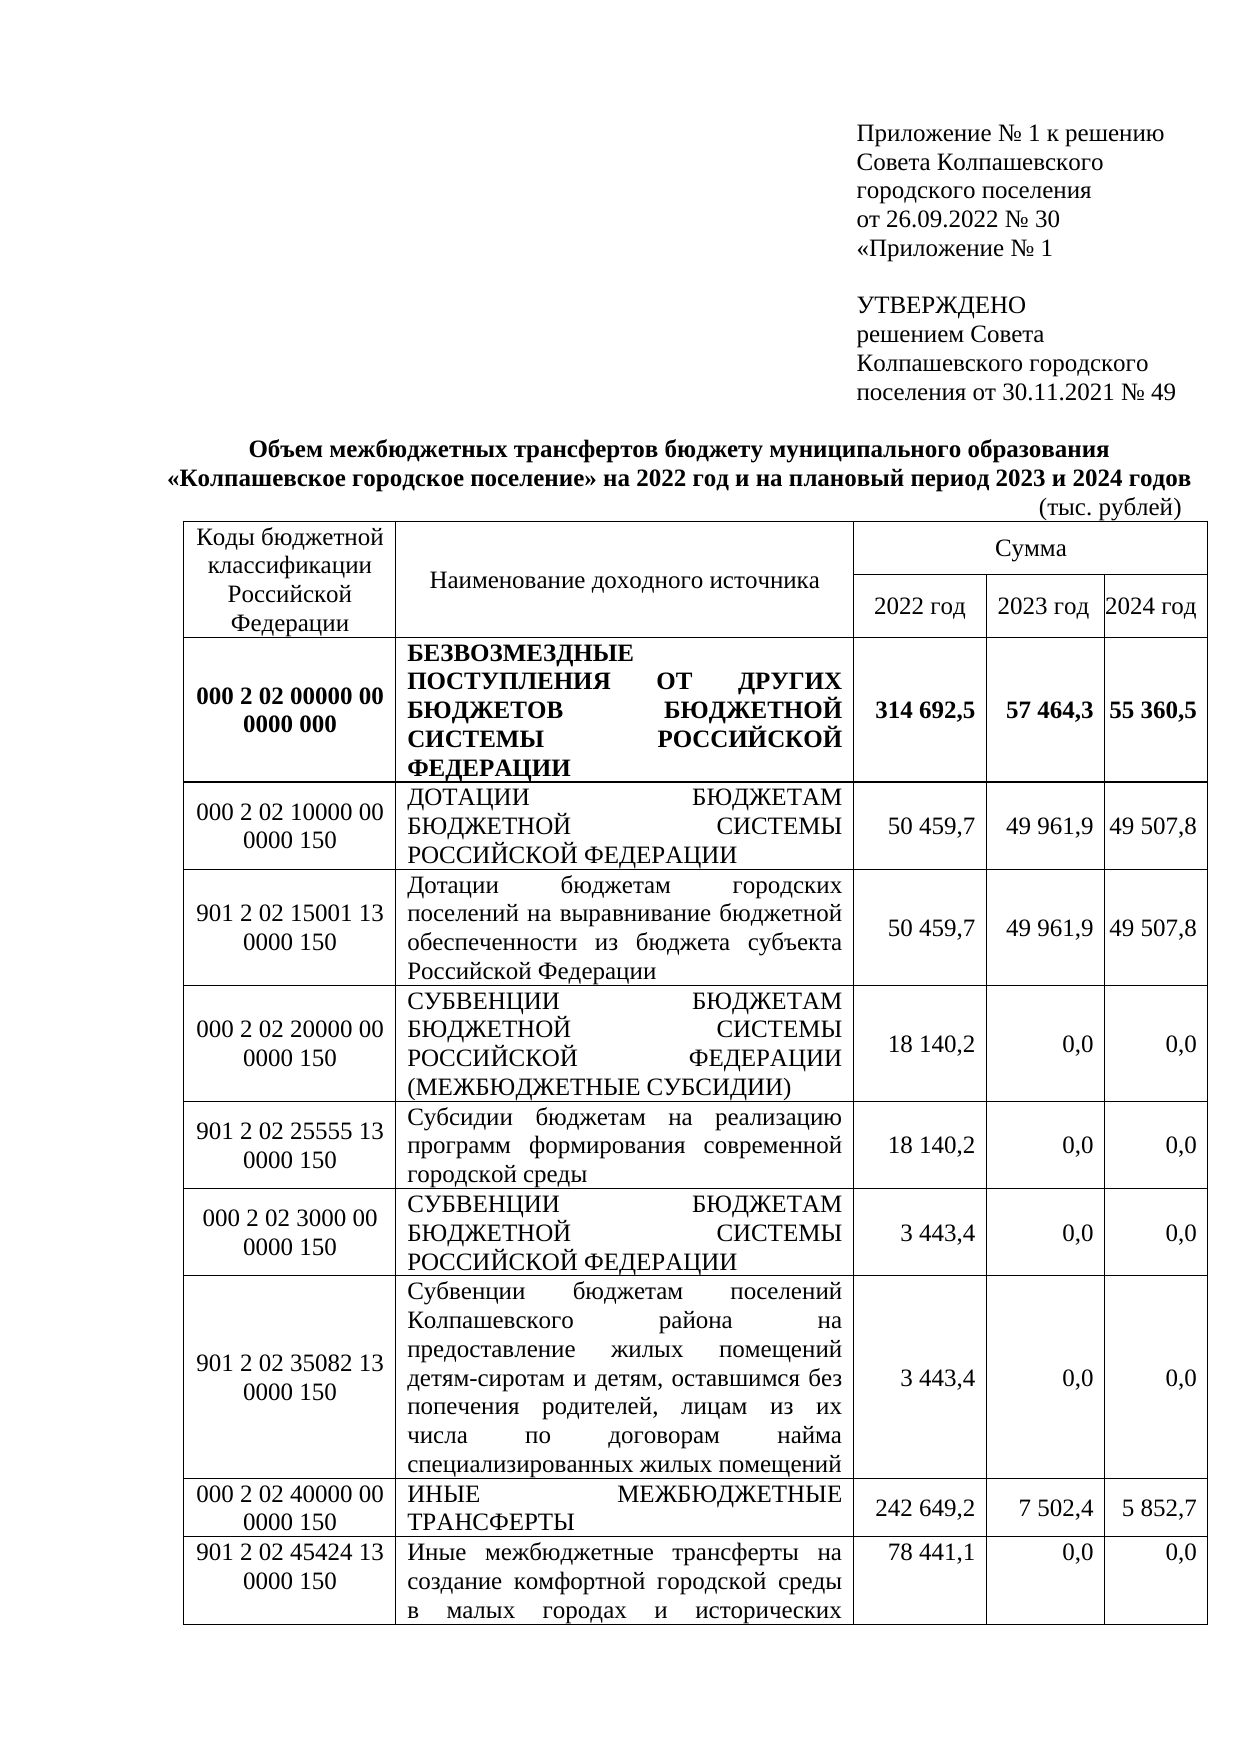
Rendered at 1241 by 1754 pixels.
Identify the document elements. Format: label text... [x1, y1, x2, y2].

table_cell СУБВЕНЦИИ БЮДЖЕТАМ БЮДЖЕТНОЙ СИСТЕМЫ РОССИЙСКОЙ ФЕДЕРАЦИИ (МЕЖБЮДЖЕТНЫЕ СУБСИДИИ) [396, 986, 853, 1101]
table_cell 50 459,7 [854, 870, 986, 985]
table_cell 50 459,7 [854, 783, 986, 869]
table_cell 78 441,1 [854, 1537, 986, 1623]
table_header Наименование доходного источника [396, 522, 853, 637]
text УТВЕРЖДЕНО [856, 291, 1181, 319]
text «Приложение № 1 [856, 233, 1181, 262]
table_cell Субсидии бюджетам на реализацию программ формирования современной городской среды [396, 1102, 853, 1188]
table_cell 0,0 [987, 1537, 1104, 1623]
table_cell Субвенции бюджетам поселений Колпашевского района на предоставление жилых помещений детям-сиротам и детям, оставшимся без попечения родителей, лицам из их числа по договорам найма специализированных жилых помещений [396, 1276, 853, 1478]
text (тыс. рублей) [177, 492, 1181, 521]
table_cell 901 2 02 25555 13 0000 150 [184, 1102, 395, 1188]
table_cell 901 2 02 35082 13 0000 150 [184, 1276, 395, 1478]
table_cell 5 852,7 [1105, 1479, 1207, 1536]
table_cell 3 443,4 [854, 1276, 986, 1478]
text решением Совета Колпашевского городского поселения от 30.11.2021 № 49 [856, 319, 1181, 406]
table_cell 000 2 02 10000 00 0000 150 [184, 783, 395, 869]
table_cell 242 649,2 [854, 1479, 986, 1536]
table_cell 18 140,2 [854, 986, 986, 1101]
table_cell 49 961,9 [987, 783, 1104, 869]
text Приложение № 1 к решению Совета Колпашевского [856, 118, 1181, 176]
text городского поселения [856, 176, 1181, 204]
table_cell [396, 1537, 853, 1623]
table_cell 000 2 02 40000 00 0000 150 [184, 1479, 395, 1536]
table_cell 2022 год [854, 575, 986, 637]
table_cell ДОТАЦИИ БЮДЖЕТАМ БЮДЖЕТНОЙ СИСТЕМЫ РОССИЙСКОЙ ФЕДЕРАЦИИ [396, 783, 853, 869]
table_cell 18 140,2 [854, 1102, 986, 1188]
table_cell 000 2 02 20000 00 0000 150 [184, 986, 395, 1101]
table_cell 0,0 [1105, 1189, 1207, 1275]
table_cell 57 464,3 [987, 638, 1104, 781]
table_cell Дотации бюджетам городских поселений на выравнивание бюджетной обеспеченности из бюджета субъекта Российской Федерации [396, 870, 853, 985]
table_cell 49 961,9 [987, 870, 1104, 985]
table_cell ИНЫЕ МЕЖБЮДЖЕТНЫЕ ТРАНСФЕРТЫ [396, 1479, 853, 1536]
table_cell 49 507,8 [1105, 870, 1207, 985]
table_cell 0,0 [987, 1102, 1104, 1188]
text от 26.09.2022 № 30 [856, 204, 1181, 233]
text Объем межбюджетных трансфертов бюджету муниципального образования «Колпашевское городское поселение» на 2022 год и на плановый период 2023 и 2024 годов [162, 434, 1196, 492]
table_cell 314 692,5 [854, 638, 986, 781]
table_cell 0,0 [1105, 1276, 1207, 1478]
table_cell 000 2 02 3000 00 0000 150 [184, 1189, 395, 1275]
table_header Сумма [854, 522, 1207, 574]
table_cell 0,0 [987, 1189, 1104, 1275]
table_cell 0,0 [1105, 986, 1207, 1101]
table_cell СУБВЕНЦИИ БЮДЖЕТАМ БЮДЖЕТНОЙ СИСТЕМЫ РОССИЙСКОЙ ФЕДЕРАЦИИ [396, 1189, 853, 1275]
table_cell 901 2 02 15001 13 0000 150 [184, 870, 395, 985]
table_cell БЕЗВОЗМЕЗДНЫЕ ПОСТУПЛЕНИЯ ОТ ДРУГИХ БЮДЖЕТОВ БЮДЖЕТНОЙ СИСТЕМЫ РОССИЙСКОЙ ФЕДЕРАЦИИ [396, 638, 853, 781]
table_cell 2024 год [1105, 575, 1207, 637]
table_cell 0,0 [987, 986, 1104, 1101]
table_cell 3 443,4 [854, 1189, 986, 1275]
table_cell 0,0 [1105, 1102, 1207, 1188]
table_cell 55 360,5 [1105, 638, 1207, 781]
table_cell 7 502,4 [987, 1479, 1104, 1536]
table_cell 49 507,8 [1105, 783, 1207, 869]
table_cell 0,0 [987, 1276, 1104, 1478]
table_cell 2023 год [987, 575, 1104, 637]
table_cell 0,0 [1105, 1537, 1207, 1623]
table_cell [184, 1537, 395, 1623]
table_cell 000 2 02 00000 00 0000 000 [184, 638, 395, 781]
table_header Коды бюджетной классификации Российской Федерации [184, 522, 395, 637]
